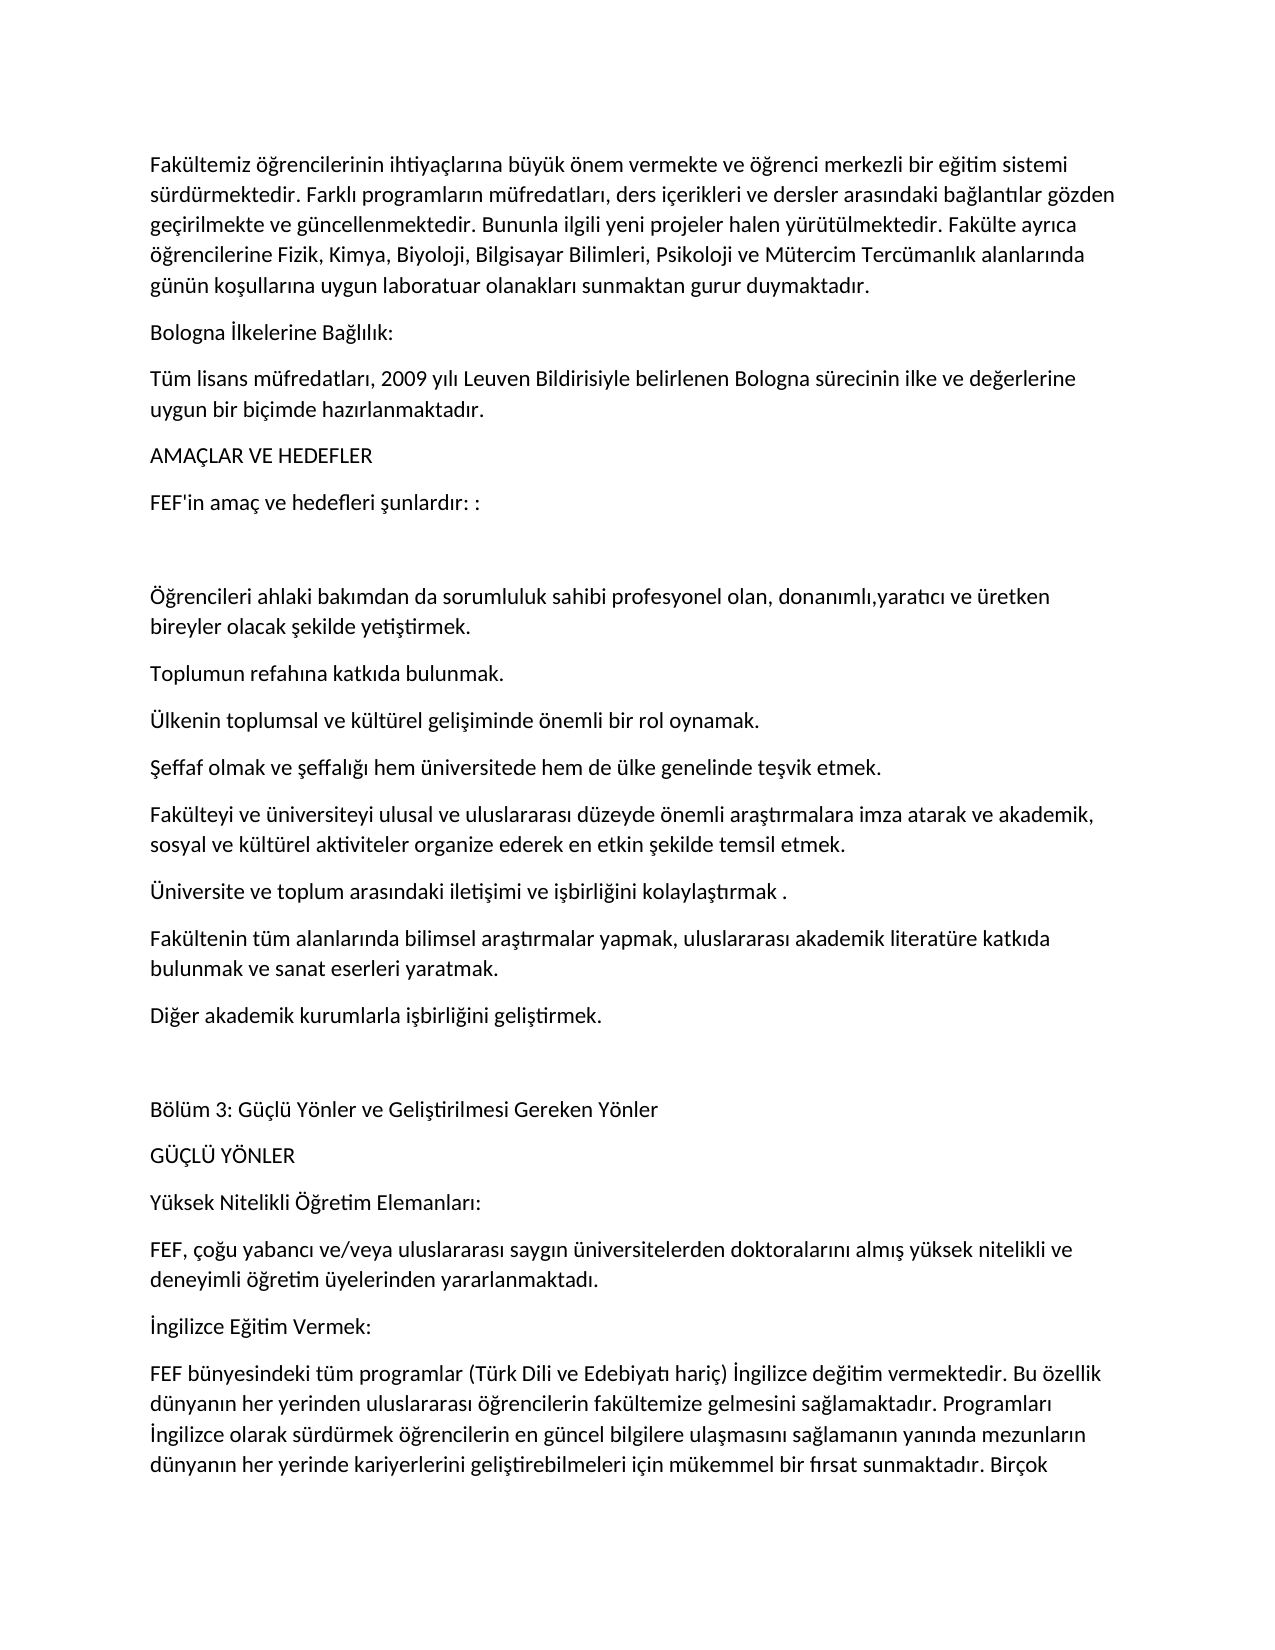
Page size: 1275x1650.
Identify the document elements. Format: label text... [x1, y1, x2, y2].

text Toplumun refahına katkıda bulunmak. [150, 659, 1125, 687]
text GÜÇLÜ YÖNLER [150, 1142, 1125, 1170]
text Fakülteyi ve üniversiteyi ulusal ve uluslararası düzeyde önemli araştırmalara imza atarak ve akademik, sosyal ve kültürel aktiviteler organize ederek en etkin şekilde temsil etmek. [150, 800, 1125, 858]
text Ülkenin toplumsal ve kültürel gelişiminde önemli bir rol oynamak. [150, 706, 1125, 734]
text Bologna İlkelerine Bağlılık: [150, 318, 1125, 346]
text Bölüm 3: Güçlü Yönler ve Geliştirilmesi Gereken Yönler [150, 1095, 1125, 1123]
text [150, 1359, 1125, 1478]
text Diğer akademik kurumlarla işbirliğini geliştirmek. [150, 1001, 1125, 1029]
text FEF, çoğu yabancı ve/veya uluslararası saygın üniversitelerden doktoralarını almış yüksek nitelikli ve deneyimli öğretim üyelerinden yararlanmaktadı. [150, 1235, 1125, 1294]
text Şeffaf olmak ve şeffalığı hem üniversitede hem de ülke genelinde teşvik etmek. [150, 753, 1125, 781]
text Fakültemiz öğrencilerinin ihtiyaçlarına büyük önem vermekte ve öğrenci merkezli bir eğitim sistemi sürdürmektedir. Farklı programların müfredatları, ders içerikleri ve dersler arasındaki bağlantılar gözden geçirilmekte ve güncellenmektedir. Bununla ilgili yeni projeler halen yürütülmektedir. Fakülte ayrıca öğrencilerine Fizik, Kimya, Biyoloji, Bilgisayar Bilimleri, Psikoloji ve Mütercim Tercümanlık alanlarında günün koşullarına uygun laboratuar olanakları sunmaktan gurur duymaktadır. [150, 150, 1125, 299]
text AMAÇLAR VE HEDEFLER [150, 442, 1125, 470]
text İngilizce Eğitim Vermek: [150, 1312, 1125, 1341]
text Tüm lisans müfredatları, 2009 yılı Leuven Bildirisiyle belirlenen Bologna sürecinin ilke ve değerlerine uygun bir biçimde hazırlanmaktadır. [150, 364, 1125, 423]
text Fakültenin tüm alanlarında bilimsel araştırmalar yapmak, uluslararası akademik literatüre katkıda bulunmak ve sanat eserleri yaratmak. [150, 924, 1125, 982]
text Üniversite ve toplum arasındaki iletişimi ve işbirliğini kolaylaştırmak . [150, 877, 1125, 905]
text Öğrencileri ahlaki bakımdan da sorumluluk sahibi profesyonel olan, donanımlı,yaratıcı ve üretken bireyler olacak şekilde yetiştirmek. [150, 582, 1125, 641]
text FEF'in amaç ve hedefleri şunlardır: : [150, 488, 1125, 517]
text Yüksek Nitelikli Öğretim Elemanları: [150, 1188, 1125, 1217]
